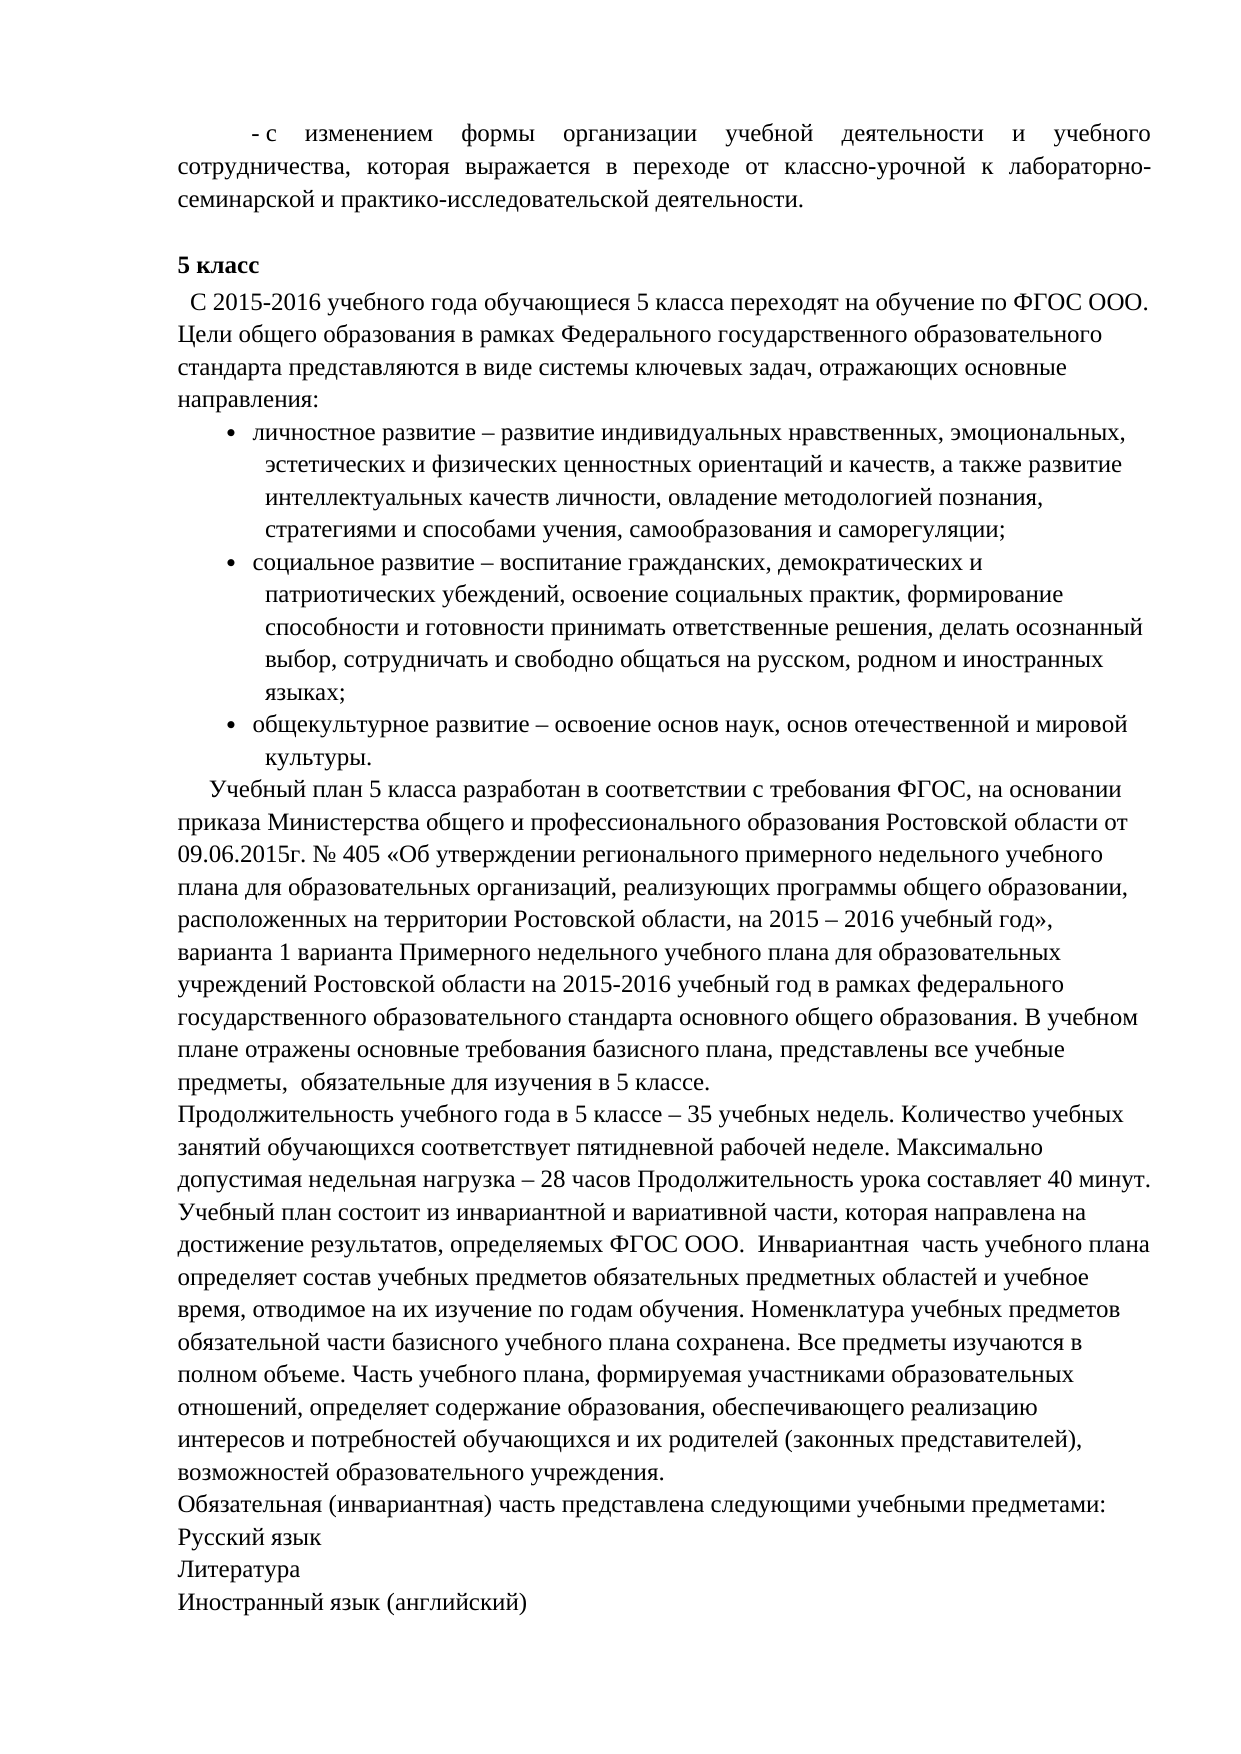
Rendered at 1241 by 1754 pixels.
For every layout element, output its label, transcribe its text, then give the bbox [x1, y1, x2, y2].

text Учебный план 5 класса разработан в соответствии с требования ФГОС, на основании приказа Министерства общего и профессионального образования Ростовской области от 09.06.2015г. № 405 «Об утверждении регионального примерного недельного учебного плана для образовательных организаций, реализующих программы общего образовании, расположенных на территории Ростовской области, на 2015 – 2016 учебный год», варианта 1 варианта Примерного недельного учебного плана для образовательных учреждений Ростовской области на 2015-2016 учебный год в рамках федерального государственного образовательного стандарта основного общего образования. В учебном плане отражены основные требования базисного плана, представлены все учебные предметы, обязательные для изучения в 5 классе. [177, 771, 1152, 1096]
text 5 класс [177, 250, 1152, 279]
text Литература [177, 1551, 1152, 1583]
text Русский язык [177, 1518, 1152, 1551]
text Иностранный язык (английский) [177, 1583, 1152, 1616]
text Цели общего образования в рамках Федерального государственного образовательного стандарта представляются в виде системы ключевых задач, отражающих основные направления: [177, 316, 1152, 413]
list личностное развитие – развитие индивидуальных нравственных, эмоциональных, эстетических и физических ценностных ориентаций и качеств, а также развитие интеллектуальных качеств личности, овладение методологией познания, стратегиями и способами учения, самообразования и саморегуляции; [227, 413, 1152, 543]
text - с изменением формы организации учебной деятельности и учебного сотрудничества, которая выражается в переходе от классно-урочной к лабораторно-семинарской и практико-исследовательской деятельности. [177, 118, 1152, 213]
list общекультурное развитие – освоение основ наук, основ отечественной и мировой культуры. [227, 706, 1152, 771]
text Продолжительность учебного года в 5 классе – 35 учебных недель. Количество учебных занятий обучающихся соответствует пятидневной рабочей неделе. Максимально допустимая недельная нагрузка – 28 часов Продолжительность урока составляет 40 минут. Учебный план состоит из инвариантной и вариативной части, которая направлена на достижение результатов, определяемых ФГОС ООО. Инвариантная часть учебного плана определяет состав учебных предметов обязательных предметных областей и учебное время, отводимое на их изучение по годам обучения. Номенклатура учебных предметов обязательной части базисного учебного плана сохранена. Все предметы изучаются в полном объеме. Часть учебного плана, формируемая участниками образовательных отношений, определяет содержание образования, обеспечивающего реализацию интересов и потребностей обучающихся и их родителей (законных представителей), возможностей образовательного учреждения. [177, 1096, 1152, 1486]
text С 2015-2016 учебного года обучающиеся 5 класса переходят на обучение по ФГОС ООО. [177, 283, 1152, 316]
text Обязательная (инвариантная) часть представлена следующими учебными предметами: [177, 1486, 1152, 1518]
list социальное развитие – воспитание гражданских, демократических и патриотических убеждений, освоение социальных практик, формирование способности и готовности принимать ответственные решения, делать осознанный выбор, сотрудничать и свободно общаться на русском, родном и иностранных языках; [227, 543, 1152, 706]
